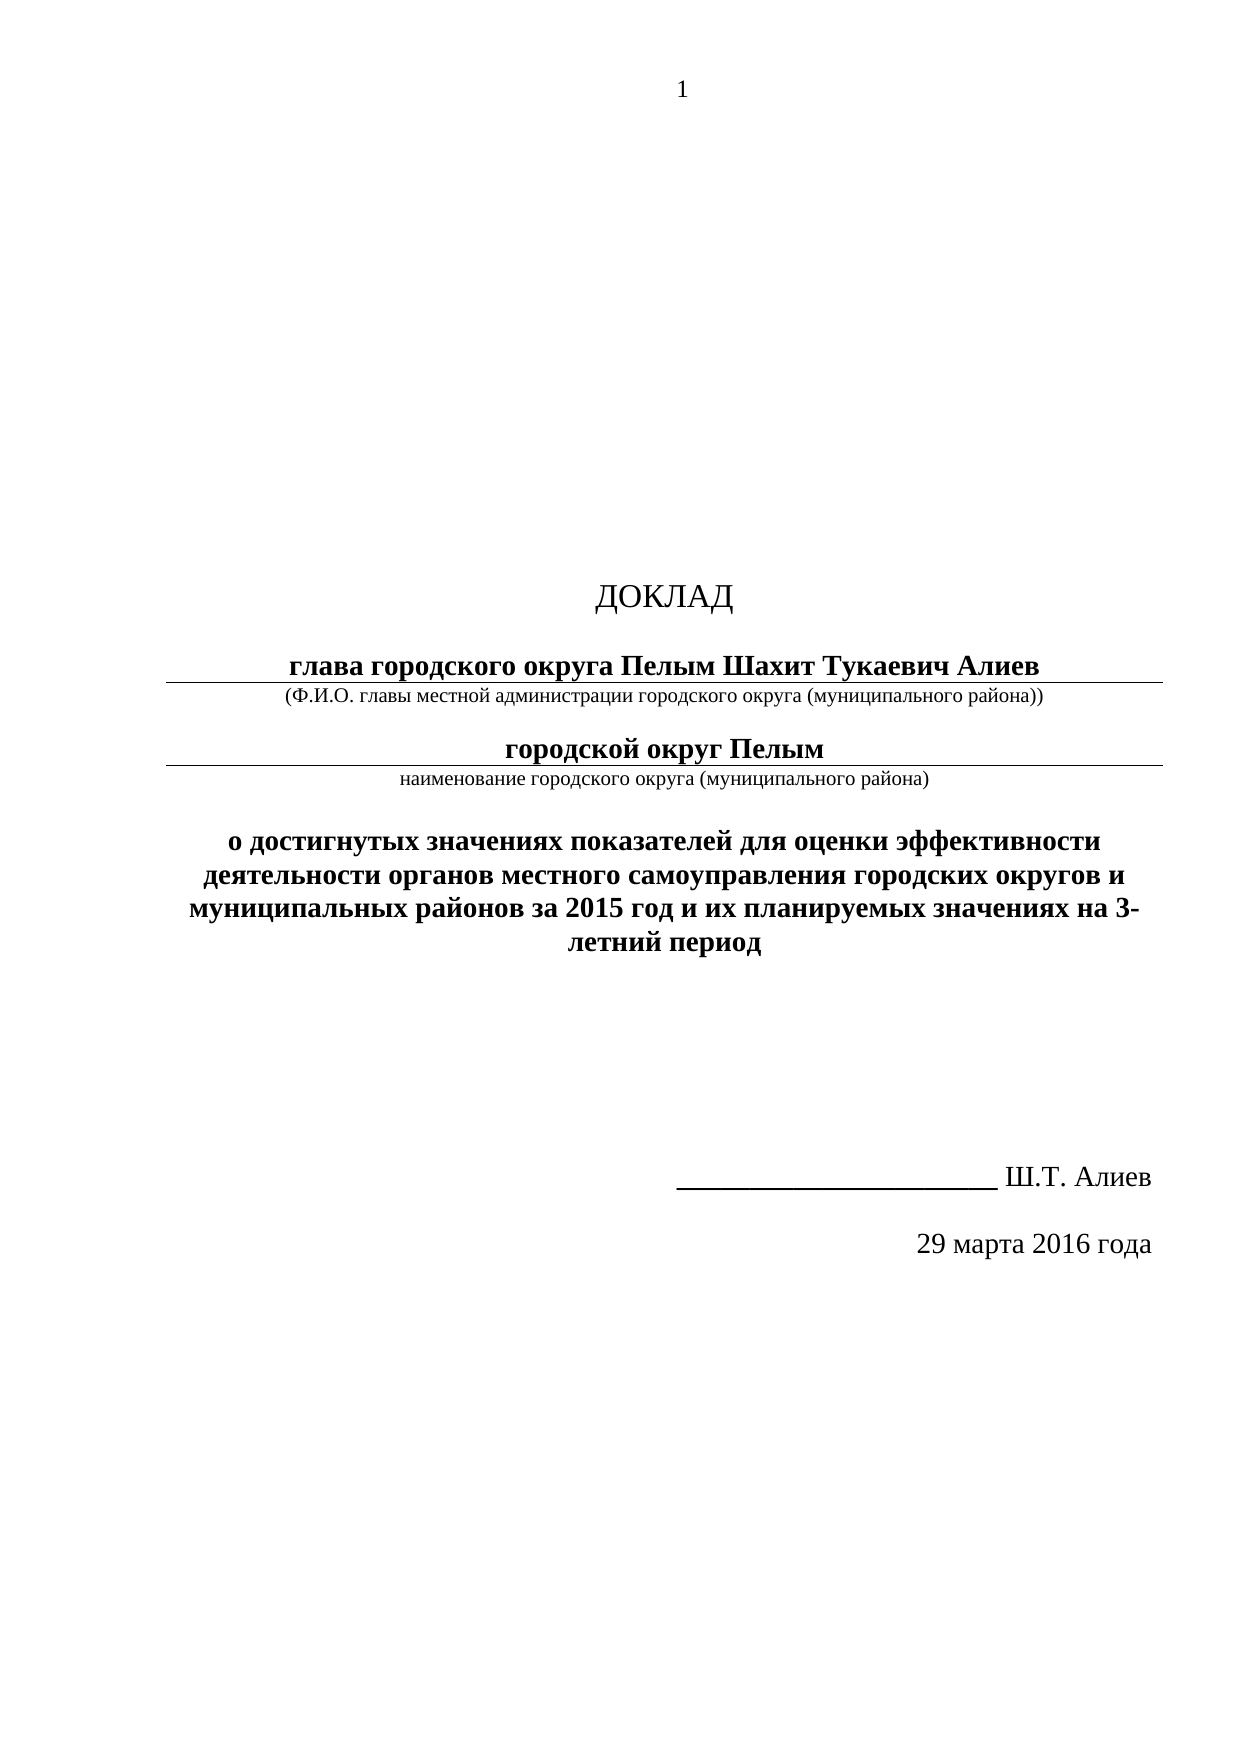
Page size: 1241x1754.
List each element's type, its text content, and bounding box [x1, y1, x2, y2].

title ______________________ Ш.Т. Алиев [177, 1159, 1152, 1192]
title 29 марта 2016 года [177, 1226, 1152, 1259]
table_header городской округ Пелым [166, 731, 1163, 764]
title о достигнутых значениях показателей для оценки эффективности деятельности органов местного самоуправления городских округов и муниципальных районов за 2015 год и их планируемых значениях на 3-летний период [177, 823, 1152, 957]
title ДОКЛАД [177, 576, 1152, 615]
title (Ф.И.О. главы местной администрации городского округа (муниципального района)) [177, 683, 1152, 707]
title наименование городского округа (муниципального района) [177, 766, 1152, 790]
table_header глава городского округа Пелым Шахит Тукаевич Алиев [166, 648, 1163, 682]
